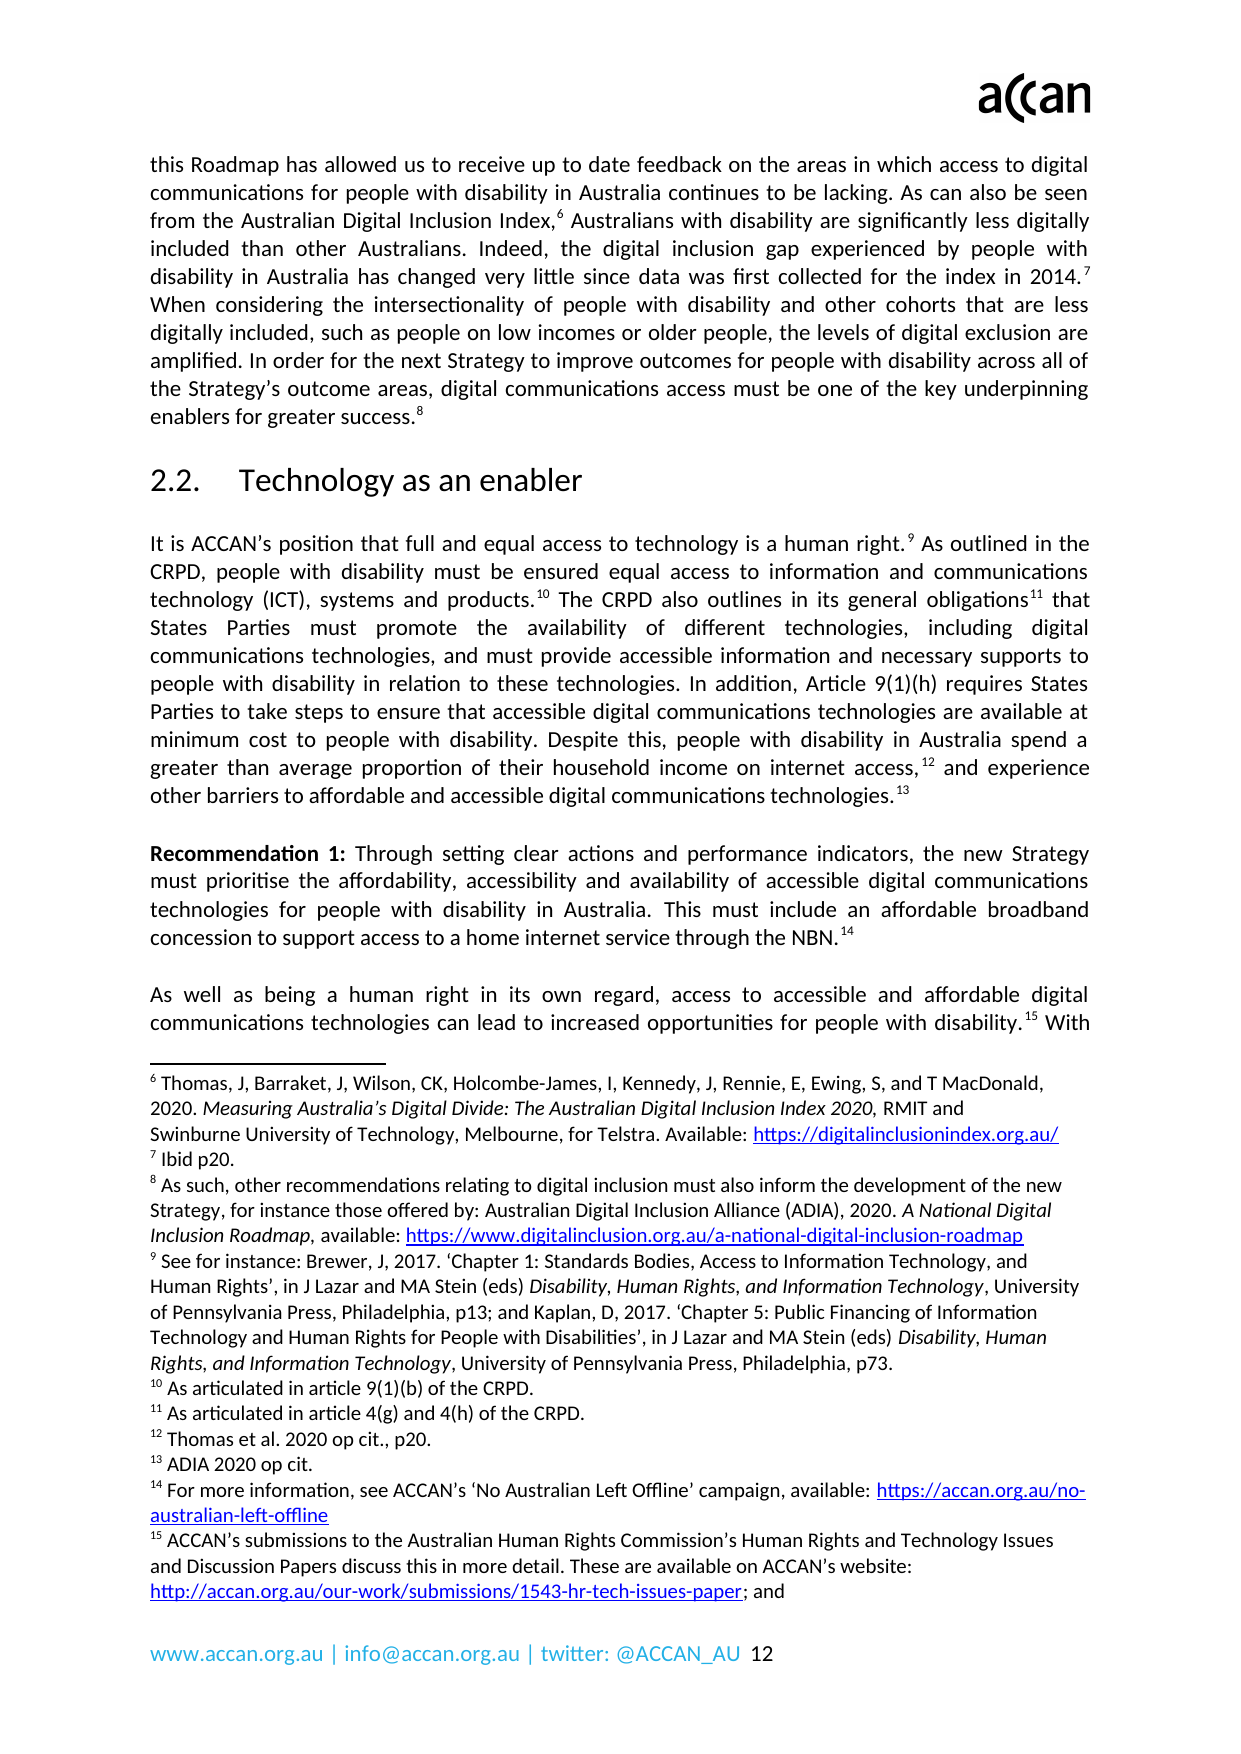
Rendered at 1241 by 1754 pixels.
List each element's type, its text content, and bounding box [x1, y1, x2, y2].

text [150, 150, 1090, 430]
text As well as being a human right in its own regard, access to accessible and affordable digital communications technologies can lead to increased opportunities for people with disability. With greater access to accessible technologies comes greater inclusion within society and more equal enjoyment of human rights, including, for instance, more inclusive workplaces, better access to education (including lifelong learning), and greater participation in political and public life, cultural life, in recreation activities, leisure and sport. Functionally equivalent access to digital communications technologies is directly related to the equal enjoyment of human rights for all. [150, 980, 1090, 1036]
subtitle Technology as an enabler [150, 459, 1090, 500]
text Recommendation 1: Through setting clear actions and performance indicators, the new Strategy must prioritise the affordability, accessibility and availability of accessible digital communications technologies for people with disability in Australia. This must include an affordable broadband concession to support access to a home internet service through the NBN. [150, 839, 1090, 951]
picture [978, 73, 1091, 123]
text It is ACCAN’s position that full and equal access to technology is a human right. As outlined in the CRPD, people with disability must be ensured equal access to information and communications technology (ICT), systems and products. The CRPD also outlines in its general obligations that States Parties must promote the availability of different technologies, including digital communications technologies, and must provide accessible information and necessary supports to people with disability in relation to these technologies. In addition, Article 9(1)(h) requires States Parties to take steps to ensure that accessible digital communications technologies are available at minimum cost to people with disability. Despite this, people with disability in Australia spend a greater than average proportion of their household income on internet access, and experience other barriers to affordable and accessible digital communications technologies. [150, 529, 1090, 809]
